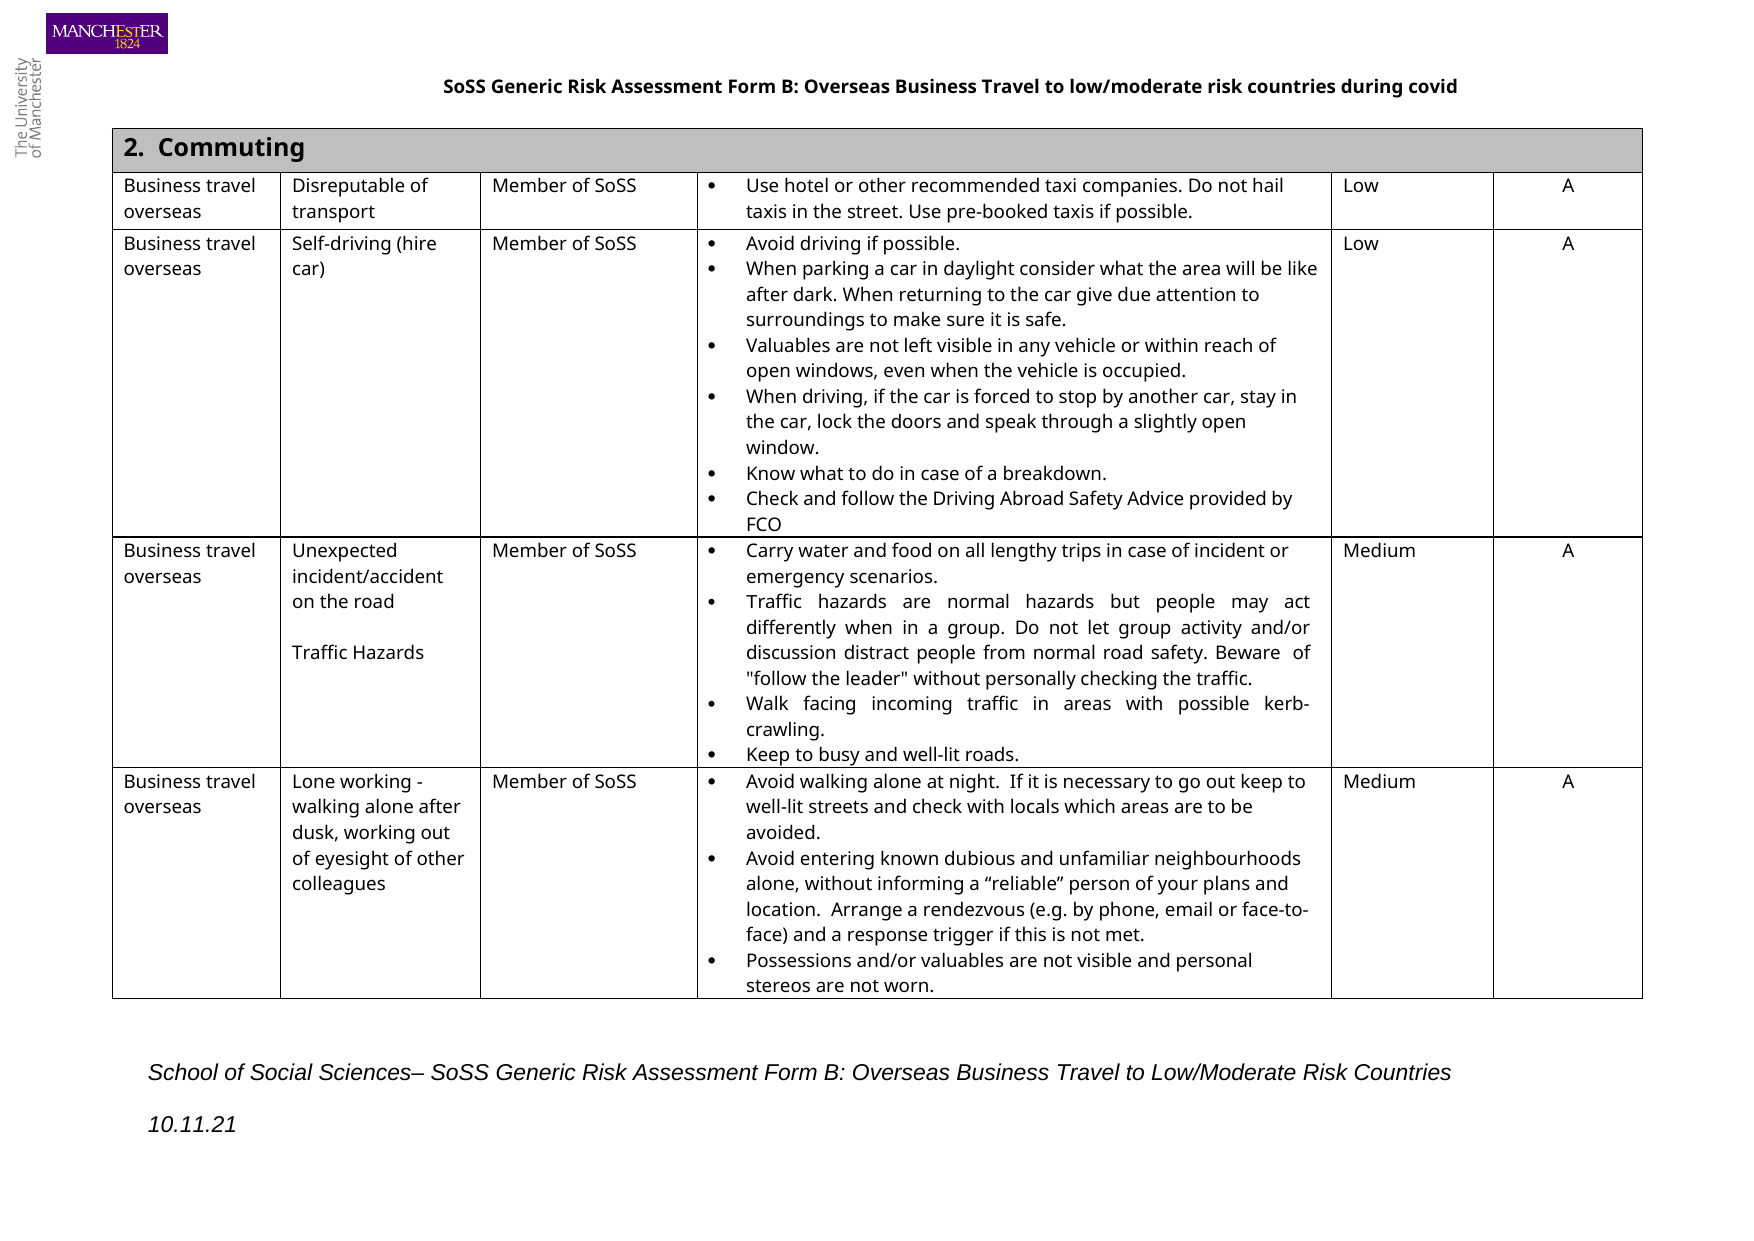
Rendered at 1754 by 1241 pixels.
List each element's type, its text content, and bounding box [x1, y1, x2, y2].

table_cell Low [1332, 230, 1493, 536]
table_cell A [1494, 230, 1642, 536]
table_header 2. Commuting [113, 129, 1642, 172]
table_cell Medium [1332, 768, 1493, 998]
table_cell Member of SoSS [481, 768, 697, 998]
table_cell Member of SoSS [481, 230, 697, 536]
table_cell Lone working - walking alone after dusk, working out of eyesight of other colleagues [281, 768, 480, 998]
table_cell Self-driving (hire car) [281, 230, 480, 536]
table_cell Low [1332, 173, 1493, 229]
table_cell A [1494, 538, 1642, 767]
table_cell Medium [1332, 538, 1493, 767]
table_cell Unexpected incident/accident on the road Traffic Hazards [281, 538, 480, 767]
table_cell Member of SoSS [481, 173, 697, 229]
table_cell Business travel overseas [113, 538, 280, 767]
table_cell Disreputable of transport [281, 173, 480, 229]
table_cell Use hotel or other recommended taxi companies. Do not hail taxis in the street. Use pre-booked taxis if possible. [698, 173, 1331, 229]
table_cell Avoid walking alone at night. If it is necessary to go out keep to well-lit streets and check with locals which areas are to be avoided. Avoid entering known dubious and unfamiliar neighbourhoods alone, without informing a “reliable” person of your plans and location. Arrange a rendezvous (e.g. by phone, email or face-to-face) and a response trigger if this is not met. Possessions and/or valuables are not visible and personal stereos are not worn. [698, 768, 1331, 998]
table_cell A [1494, 173, 1642, 229]
table_cell Carry water and food on all lengthy trips in case of incident or emergency scenarios. Traffic hazards are normal hazards but people may act differently when in a group. Do not let group activity and/or discussion distract people from normal road safety. Beware of "follow the leader" without personally checking the traffic. Walk facing incoming traffic in areas with possible kerb- crawling. Keep to busy and well-lit roads. [698, 538, 1331, 767]
table_cell Member of SoSS [481, 538, 697, 767]
table_cell Avoid driving if possible. When parking a car in daylight consider what the area will be like after dark. When returning to the car give due attention to surroundings to make sure it is safe. Valuables are not left visible in any vehicle or within reach of open windows, even when the vehicle is occupied. When driving, if the car is forced to stop by another car, stay in the car, lock the doors and speak through a slightly open window. Know what to do in case of a breakdown. Check and follow the Driving Abroad Safety Advice provided by FCO [698, 230, 1331, 536]
table_cell Business travel overseas [113, 173, 280, 229]
table_cell Business travel overseas [113, 768, 280, 998]
table_cell Business travel overseas [113, 230, 280, 536]
table_cell A [1494, 768, 1642, 998]
